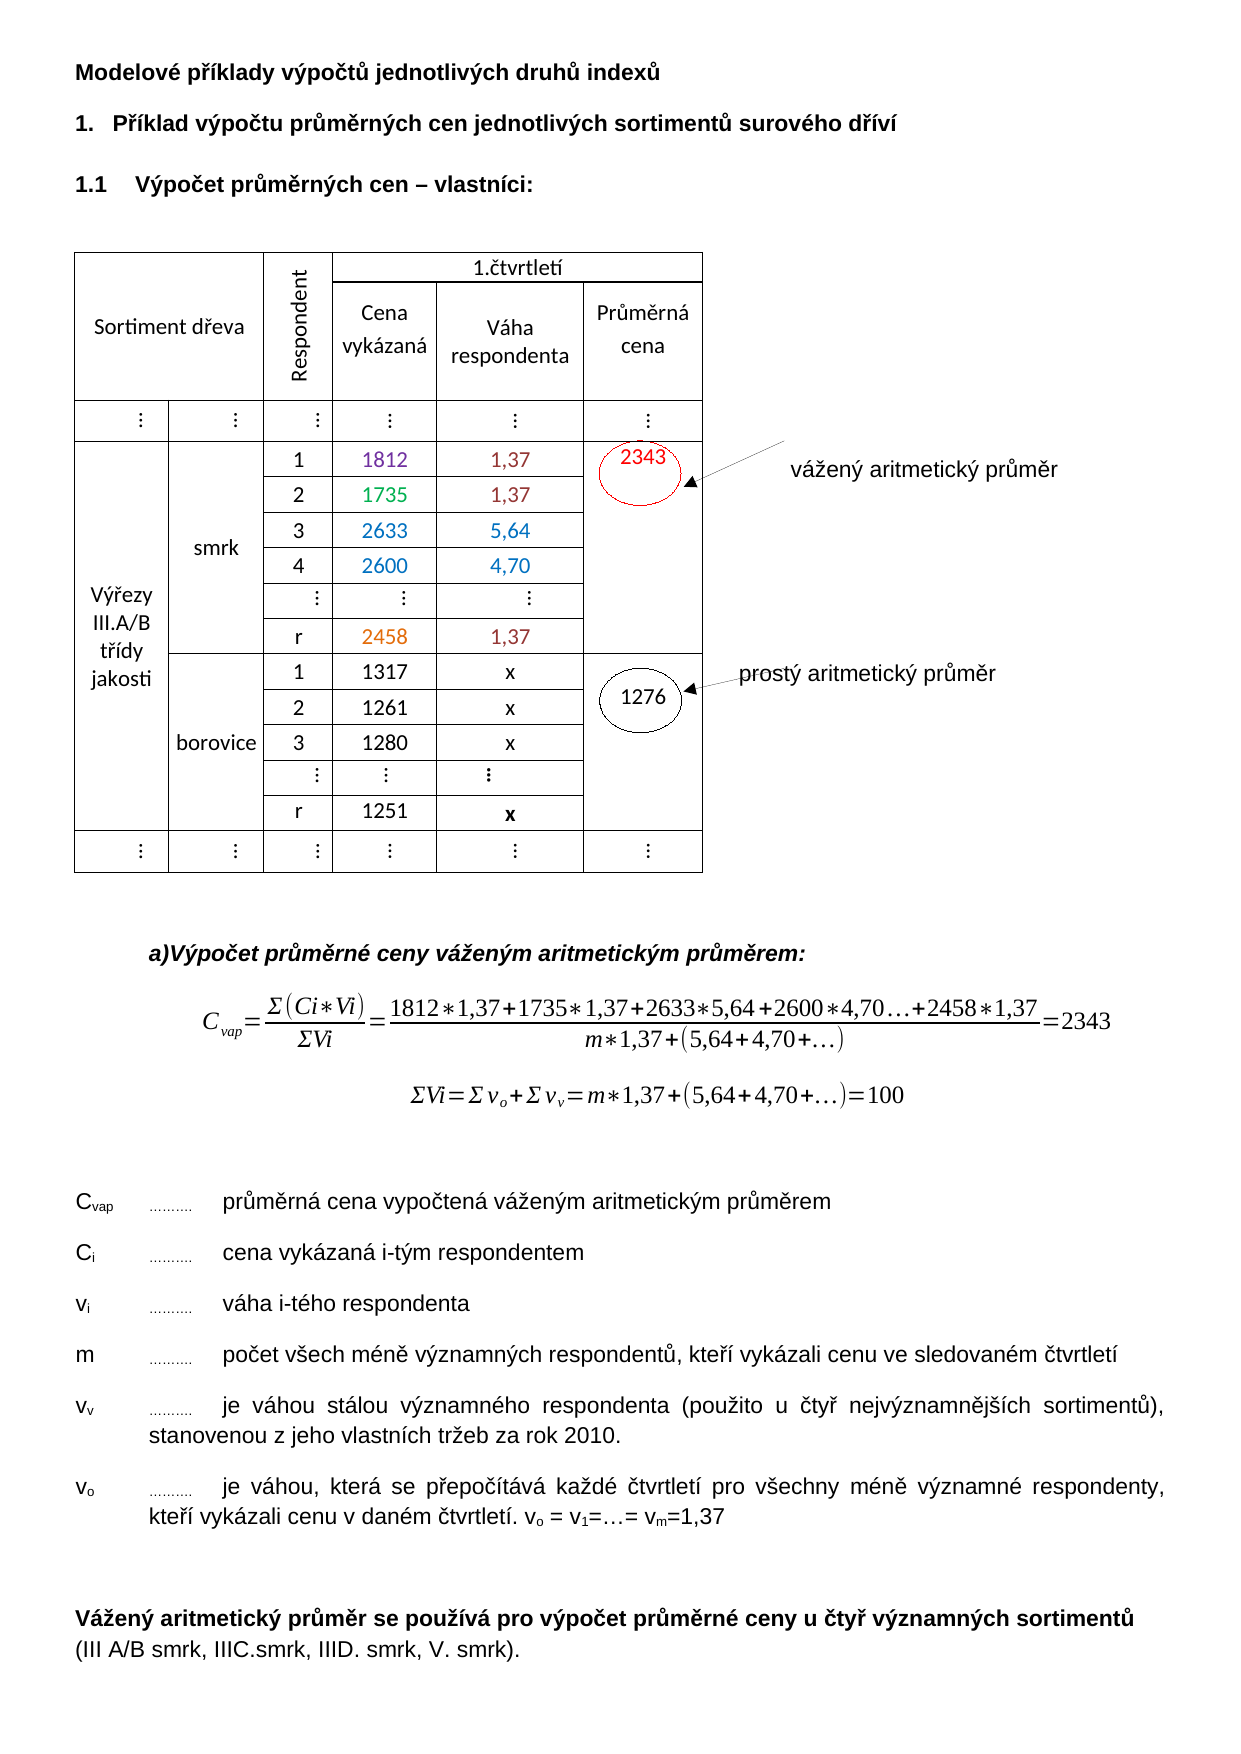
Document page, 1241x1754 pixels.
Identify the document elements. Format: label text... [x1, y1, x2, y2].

table_cell Váha respondenta [437, 283, 583, 399]
text a)Výpočet průměrné ceny váženým aritmetickým průměrem: [75, 940, 1165, 966]
table_cell 1,37 [437, 442, 583, 476]
table_cell r [264, 619, 332, 653]
table_cell 1251 [333, 796, 436, 830]
table_cell 1812 [333, 442, 436, 476]
text Cvap ………. průměrná cena vypočtená váženým aritmetickým průměrem [75, 1188, 1165, 1214]
table_cell … [169, 401, 263, 441]
table_cell Cena vykázaná [333, 283, 436, 399]
table_cell borovice [169, 654, 263, 830]
table_cell 2 [264, 477, 332, 512]
text m ………. počet všech méně významných respondentů, kteří vykázali cenu ve sledovaném čtvrtletí [75, 1341, 1165, 1367]
table_cell … [333, 584, 436, 618]
table_cell x [437, 690, 583, 724]
table_cell … [437, 761, 583, 795]
table_cell 1280 [333, 725, 436, 759]
list Výpočet průměrných cen – vlastníci: [75, 171, 1165, 197]
table_header Respondent [264, 253, 332, 399]
table_cell … [437, 831, 583, 872]
table_cell smrk [169, 442, 263, 653]
table_cell 3 [264, 513, 332, 547]
table_cell 1261 [333, 690, 436, 724]
table_cell … [333, 401, 436, 441]
text vi ………. váha i-tého respondenta [75, 1290, 1165, 1316]
table_cell … [333, 831, 436, 872]
table_cell x [437, 654, 583, 689]
list Příklad výpočtu průměrných cen jednotlivých sortimentů surového dříví [75, 110, 1165, 136]
table_cell 2458 [333, 619, 436, 653]
table_cell 2 [264, 690, 332, 724]
table_cell … [75, 831, 168, 872]
table_cell … [437, 584, 583, 618]
table_cell 3 [264, 725, 332, 759]
table_cell 1,37 [437, 477, 583, 512]
table_cell 2343 [584, 442, 702, 653]
table_header 1.čtvrtletí [333, 253, 702, 281]
table_cell x [437, 725, 583, 759]
table_cell … [169, 831, 263, 872]
table_cell Průměrná cena [584, 283, 702, 399]
table_cell … [264, 401, 332, 441]
table_cell … [264, 761, 332, 795]
table_cell 2600 [333, 548, 436, 582]
table_cell 4,70 [437, 548, 583, 582]
table_cell 2633 [333, 513, 436, 547]
table_cell 1 [264, 442, 332, 476]
table_cell 5,64 [437, 513, 583, 547]
text Vážený aritmetický průměr se používá pro výpočet průměrné ceny u čtyř významných sortimentů (III A/B smrk, IIIC.smrk, IIID. smrk, V. smrk). [75, 1605, 1165, 1662]
text vážený aritmetický průměr [703, 456, 1165, 482]
table_cell … [264, 584, 332, 618]
table_cell 1276 [584, 654, 702, 830]
table_cell 1 [264, 654, 332, 689]
text vv ………. je váhou stálou významného respondenta (použito u čtyř nejvýznamnějších sortimentů), stanovenou z jeho vlastních tržeb za rok 2010. [75, 1392, 1165, 1448]
table_cell x [437, 796, 583, 830]
table_cell … [333, 761, 436, 795]
table_header Sortiment dřeva [75, 253, 263, 399]
text Modelové příklady výpočtů jednotlivých druhů indexů [75, 59, 1165, 85]
table_cell 1735 [333, 477, 436, 512]
table_cell Výřezy III.A/B třídy jakosti [75, 442, 168, 830]
text vo ………. je váhou, která se přepočítává každé čtvrtletí pro všechny méně významné respondenty, kteří vykázali cenu v daném čtvrtletí. vo = v1=…= vm=1,37 [75, 1473, 1165, 1530]
table_cell 4 [264, 548, 332, 582]
table_cell … [75, 401, 168, 441]
table_cell r [264, 796, 332, 830]
table_cell 1317 [333, 654, 436, 689]
table_cell … [437, 401, 583, 441]
text prostý aritmetický průměr [703, 660, 1165, 686]
table_cell 1,37 [437, 619, 583, 653]
table_cell … [584, 831, 702, 872]
table_cell … [264, 831, 332, 872]
text Ci ………. cena vykázaná i-tým respondentem [75, 1239, 1165, 1265]
table_cell … [584, 401, 702, 441]
